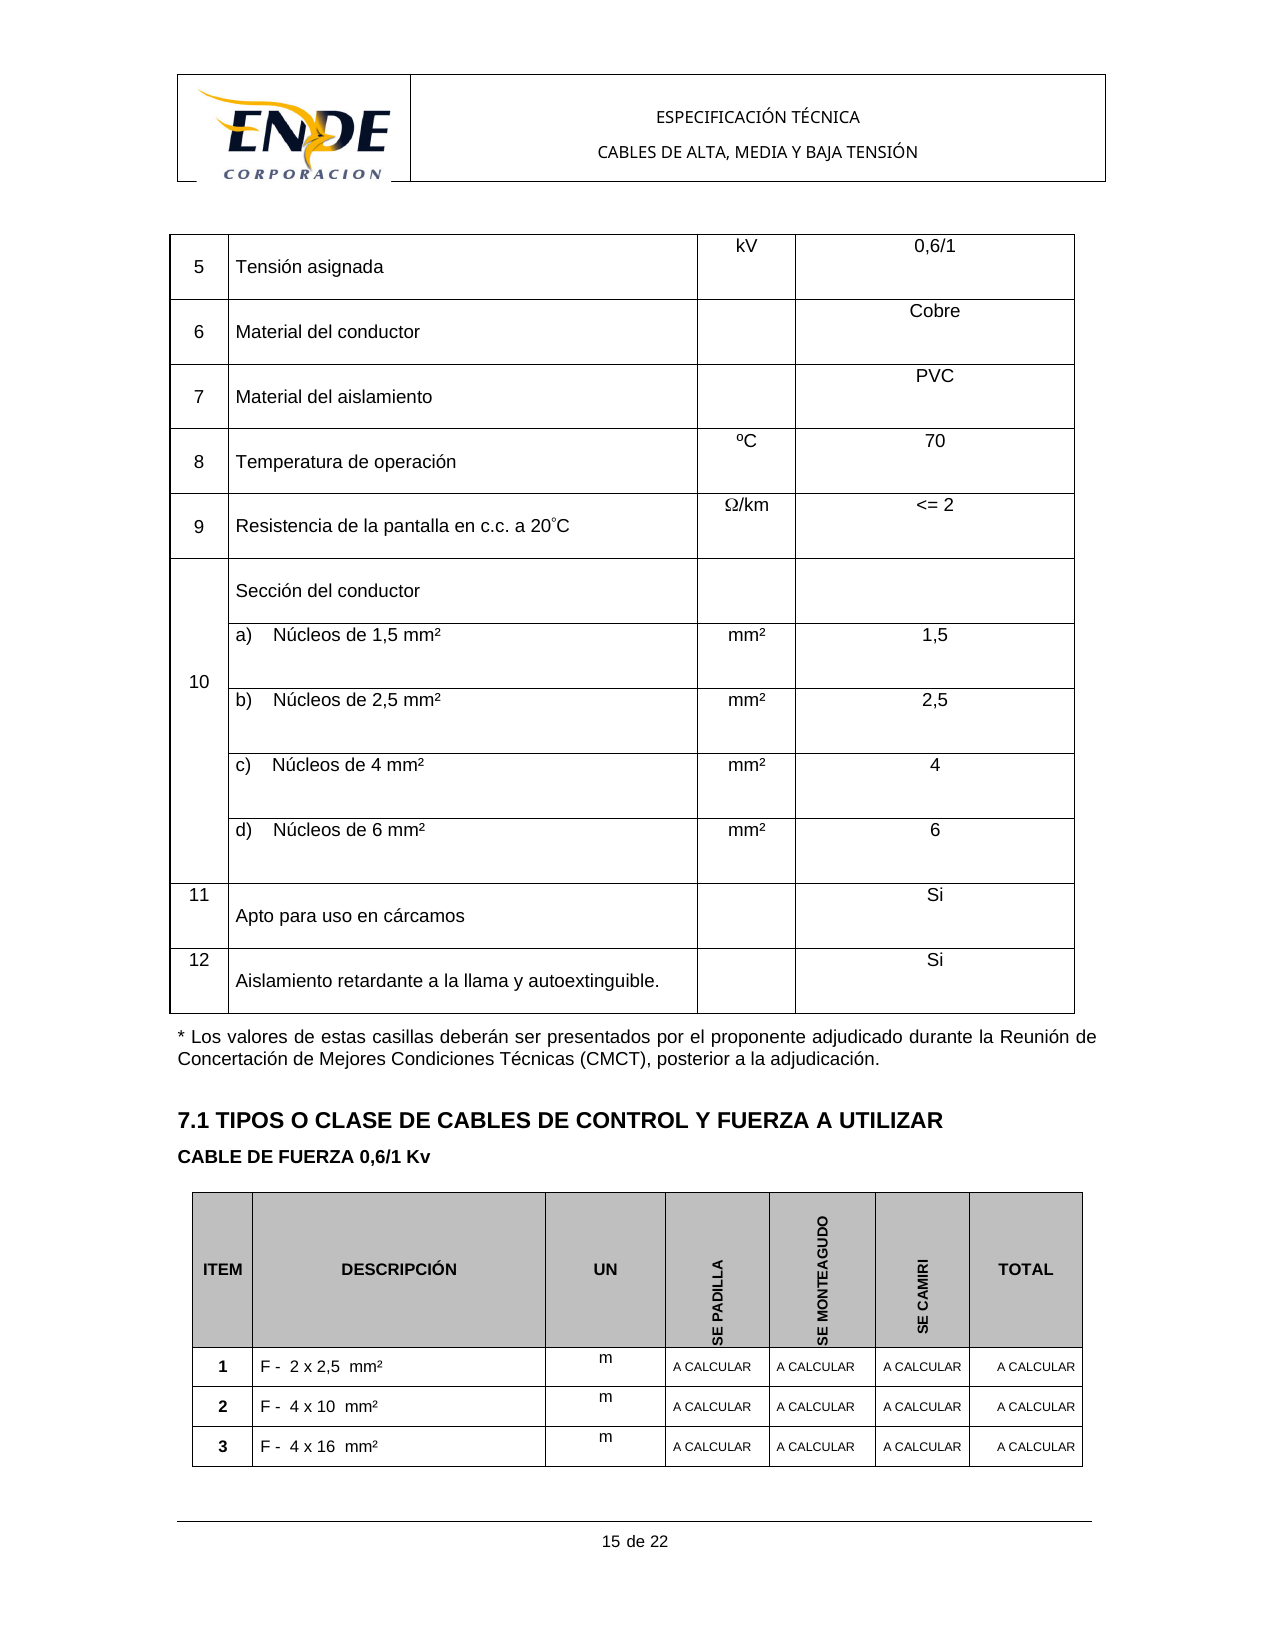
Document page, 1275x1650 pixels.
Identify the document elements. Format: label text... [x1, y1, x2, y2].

table_cell A CALCULAR [876, 1348, 969, 1386]
table_cell Tensión asignada [229, 235, 697, 298]
table_cell F - 2 x 2,5 mm² [253, 1348, 545, 1386]
table_cell <= 2 [796, 494, 1074, 558]
table_header SE PADILLA [666, 1193, 769, 1347]
table_header UN [546, 1193, 665, 1347]
table_header SE CAMIRI [876, 1193, 969, 1347]
table_cell mm² [698, 624, 795, 688]
picture [196, 87, 392, 182]
table_cell Sección del conductor [229, 559, 697, 623]
table_cell m [546, 1387, 665, 1426]
table_cell 11 [171, 884, 228, 947]
table_cell m [546, 1427, 665, 1466]
table_header ITEM [193, 1193, 252, 1347]
table_cell ºC [698, 429, 795, 493]
table_cell a) Núcleos de 1,5 mm² [229, 624, 697, 688]
table_cell A CALCULAR [970, 1348, 1082, 1386]
table_cell d) Núcleos de 6 mm² [229, 819, 697, 883]
table_header TOTAL [970, 1193, 1082, 1347]
table_cell b) Núcleos de 2,5 mm² [229, 689, 697, 753]
table_cell 8 [171, 429, 228, 493]
table_cell Resistencia de la pantalla en c.c. a 20C [229, 494, 697, 558]
table_cell A CALCULAR [666, 1387, 769, 1426]
table_cell [796, 559, 1074, 623]
table_cell [698, 884, 795, 947]
table_cell 7 [171, 365, 228, 428]
table_cell 0,6/1 [796, 235, 1074, 298]
table_cell m [546, 1348, 665, 1386]
table_cell kV [698, 235, 795, 298]
text CABLE DE FUERZA 0,6/1 Kv [177, 1145, 1098, 1167]
table_cell [698, 559, 795, 623]
table_header DESCRIPCIÓN [253, 1193, 545, 1347]
table_cell [698, 365, 795, 428]
table_header SE MONTEAGUDO [770, 1193, 875, 1347]
table_cell /km [698, 494, 795, 558]
table_cell F - 4 x 10 mm² [253, 1387, 545, 1426]
table_cell c) Núcleos de 4 mm² [229, 754, 697, 818]
table_cell 1,5 [796, 624, 1074, 688]
table_cell Si [796, 884, 1074, 947]
table_cell A CALCULAR [876, 1387, 969, 1426]
table_cell Aislamiento retardante a la llama y autoextinguible. [229, 949, 697, 1012]
table_cell mm² [698, 819, 795, 883]
table_cell A CALCULAR [770, 1387, 875, 1426]
table_cell A CALCULAR [876, 1427, 969, 1466]
table_cell 6 [171, 300, 228, 363]
table_cell mm² [698, 689, 795, 753]
table_cell A CALCULAR [666, 1348, 769, 1386]
table_cell Material del aislamiento [229, 365, 697, 428]
table_cell 4 [796, 754, 1074, 818]
table_cell 5 [171, 235, 228, 298]
table_cell Apto para uso en cárcamos [229, 884, 697, 947]
table_cell Si [796, 949, 1074, 1012]
table_cell [698, 300, 795, 363]
table_cell A CALCULAR [770, 1427, 875, 1466]
table_cell Cobre [796, 300, 1074, 363]
table_cell mm² [698, 754, 795, 818]
table_cell A CALCULAR [970, 1427, 1082, 1466]
table_cell PVC [796, 365, 1074, 428]
table_cell 3 [193, 1427, 252, 1466]
table_cell 1 [193, 1348, 252, 1386]
table_cell 2,5 [796, 689, 1074, 753]
table_cell 12 [171, 949, 228, 1012]
text * Los valores de estas casillas deberán ser presentados por el proponente adjudicado durante la Reunión de Concertación de Mejores Condiciones Técnicas (CMCT), posterior a la adjudicación. [177, 1026, 1098, 1069]
table_cell A CALCULAR [970, 1387, 1082, 1426]
subtitle 7.1 TIPOS O CLASE DE CABLES DE CONTROL Y FUERZA A UTILIZAR [177, 1107, 1098, 1133]
table_cell 9 [171, 494, 228, 558]
table_cell 70 [796, 429, 1074, 493]
table_cell Temperatura de operación [229, 429, 697, 493]
table_cell F - 4 x 16 mm² [253, 1427, 545, 1466]
table_cell [698, 949, 795, 1012]
table_cell 2 [193, 1387, 252, 1426]
table_cell A CALCULAR [666, 1427, 769, 1466]
table_cell 10 [171, 559, 228, 883]
table_cell Material del conductor [229, 300, 697, 363]
table_cell 6 [796, 819, 1074, 883]
table_cell A CALCULAR [770, 1348, 875, 1386]
